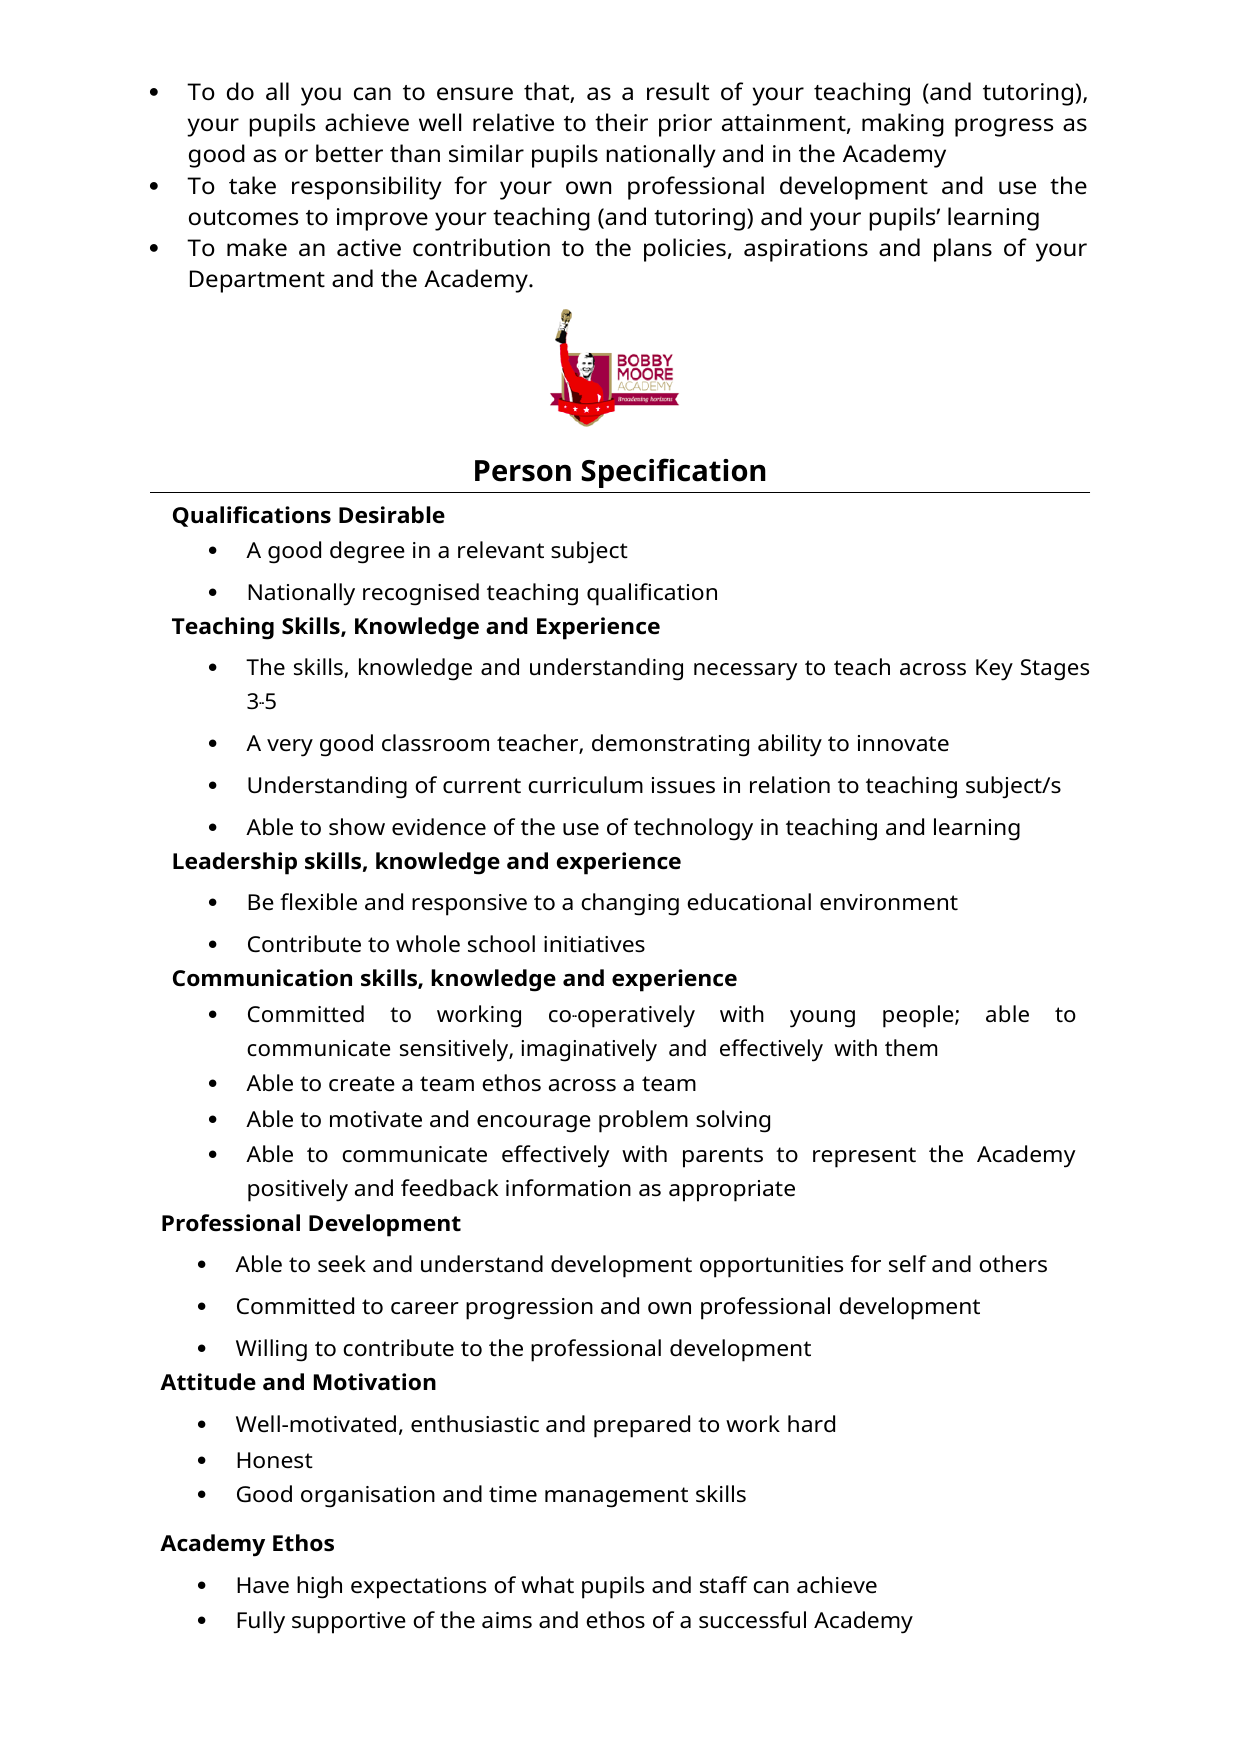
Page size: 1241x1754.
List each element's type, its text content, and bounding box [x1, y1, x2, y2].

list A very good classroom teacher, demonstrating ability to innovate [209, 728, 1090, 758]
list Able to show evidence of the use of technology in teaching and learning [209, 811, 1090, 841]
list To make an active contribution to the policies, aspirations and plans of your Department and the Academy. [150, 232, 1089, 295]
list Nationally recognised teaching qualification [209, 577, 1090, 606]
subtitle Academy Ethos [160, 1528, 1090, 1558]
list Able to create a team ethos across a team [209, 1068, 1090, 1098]
subtitle Communication skills, knowledge and experience [171, 963, 1090, 993]
list Well-motivated, enthusiastic and prepared to work hard [198, 1409, 1090, 1439]
list Able to communicate effectively with parents to represent the Academy positively and feedback information as appropriate [209, 1139, 1076, 1203]
list To take responsibility for your own professional development and use the outcomes to improve your teaching (and tutoring) and your pupils’ learning [150, 170, 1089, 232]
text Person Specification [150, 450, 1090, 492]
subtitle Professional Development [160, 1208, 1090, 1237]
subtitle Attitude and Motivation [160, 1367, 1090, 1397]
list To do all you can to ensure that, as a result of your teaching (and tutoring), your pupils achieve well relative to their prior attainment, making progress as good as or better than similar pupils nationally and in the Academy [150, 76, 1089, 170]
list Committed to working co-­‐operatively with young people; able to communicate sensitively, imaginatively and effectively with them [209, 999, 1076, 1063]
list Able to seek and understand development opportunities for self and others [198, 1249, 1090, 1279]
subtitle Qualifications Desirable [171, 500, 659, 530]
subtitle Teaching Skills, Knowledge and Experience [171, 611, 1090, 641]
list Honest [198, 1444, 1090, 1474]
list Have high expectations of what pupils and staff can achieve [198, 1569, 1090, 1599]
list Committed to career progression and own professional development [198, 1291, 1090, 1321]
subtitle Leadership skills, knowledge and experience [171, 846, 1090, 875]
list Good organisation and time management skills [198, 1479, 1090, 1509]
list A good degree in a relevant subject [209, 535, 1090, 564]
list Be flexible and responsive to a changing educational environment [209, 887, 1090, 917]
list Willing to contribute to the professional development [198, 1333, 1090, 1363]
picture [530, 294, 711, 451]
list Fully supportive of the aims and ethos of a successful Academy [198, 1605, 1090, 1635]
list Understanding of current curriculum issues in relation to teaching subject/s [209, 770, 1090, 799]
list Contribute to whole school initiatives [209, 929, 1090, 959]
list Able to motivate and encourage problem solving [209, 1104, 1090, 1134]
list The skills, knowledge and understanding necessary to teach across Key Stages 3-­‐5 [209, 652, 1090, 716]
